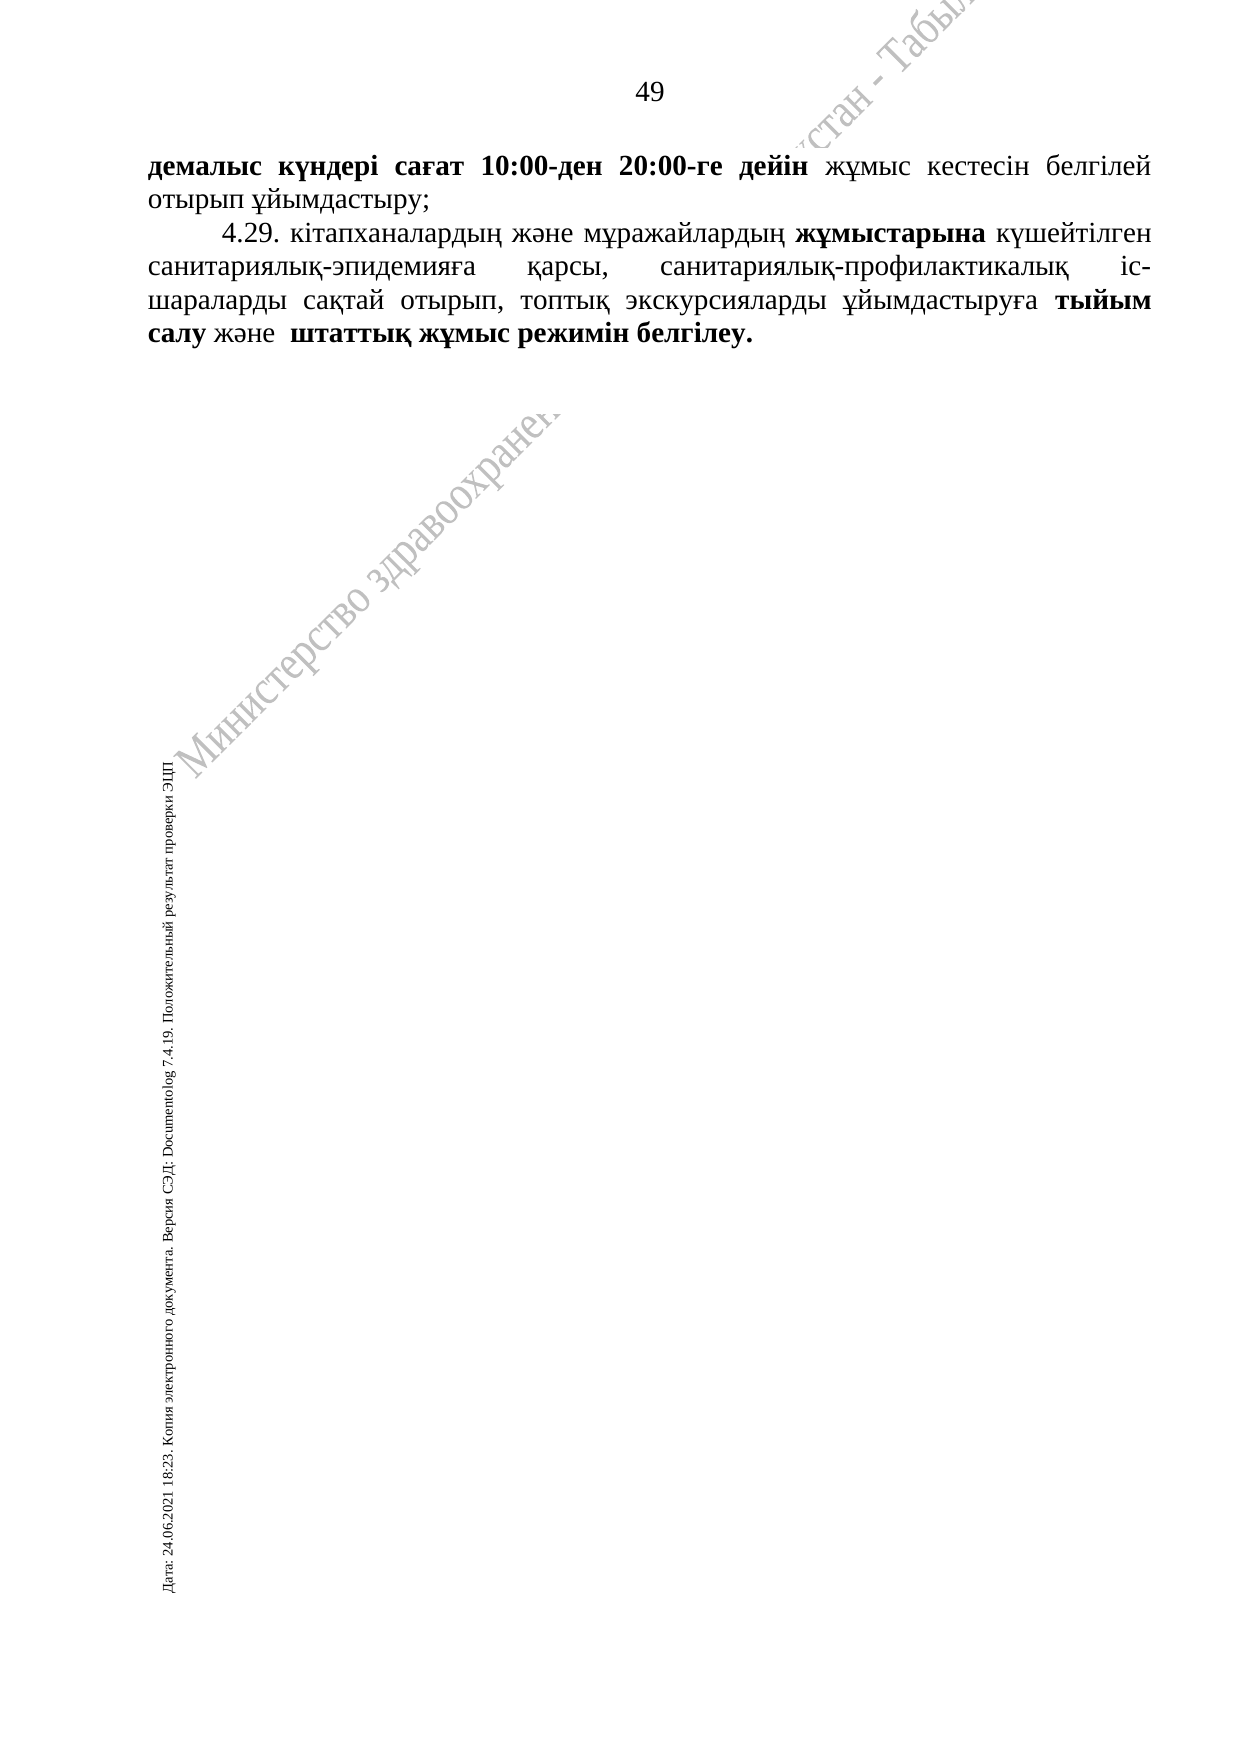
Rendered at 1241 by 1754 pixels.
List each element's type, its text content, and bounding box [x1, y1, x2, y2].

text 4.28. «Ashyq» жобасына қатысатын океанариумдардың жұмысын топтық экскурсияларға (15 адамнан аспайтын) рұқсат бере отырып, бір келушіге кемінде 4 м2 есебінен, күшейтілген санитариялық - эпидемияға қарсы, санитариялық-профилактикалық іс-шараларды сақтаумен, жұмыс және демалыс күндері сағат 10:00-ден 20:00-ге дейін жұмыс кестесін белгілей отырып ұйымдастыру; [148, 148, 1152, 215]
text 4.29. кітапханалардың және мұражайлардың жұмыстарына күшейтілген санитариялық-эпидемияға қарсы, санитариялық-профилактикалық іс-шараларды сақтай отырып, топтық экскурсияларды ұйымдастыруға тыйым салу және штаттық жұмыс режимін белгілеу. [148, 215, 1152, 413]
